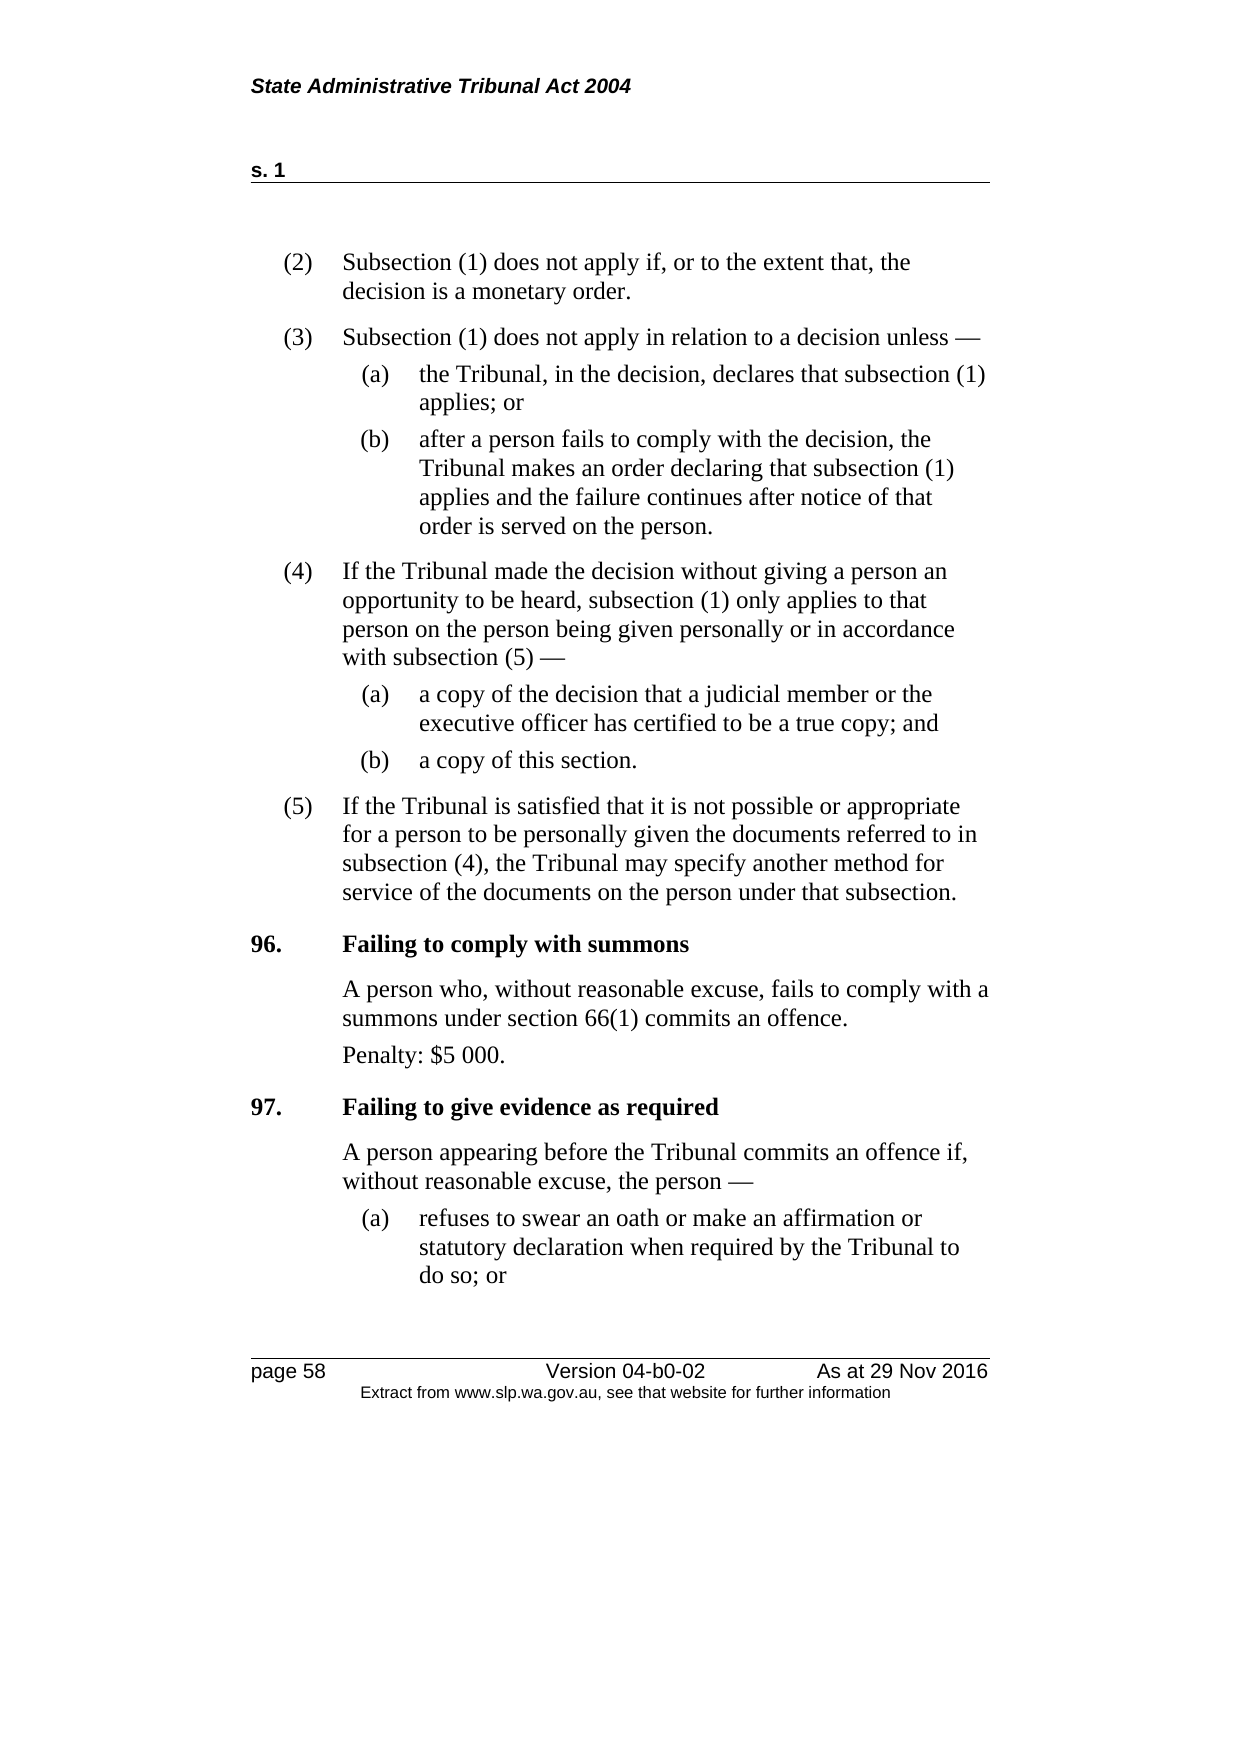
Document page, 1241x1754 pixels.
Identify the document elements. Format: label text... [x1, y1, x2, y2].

text A person appearing before the Tribunal commits an offence if, without reasonable excuse, the person — [251, 1137, 990, 1194]
text (b) after a person fails to comply with the decision, the Tribunal makes an order declaring that subsection (1) applies and the failure continues after notice of that order is served on the person. [251, 424, 990, 539]
text (a) refuses to swear an oath or make an affirmation or statutory declaration when required by the Tribunal to do so; or [251, 1203, 990, 1289]
text Penalty: $5 000. [251, 1040, 990, 1069]
subtitle 97. Failing to give evidence as required [251, 1092, 990, 1120]
text (5) If the Tribunal is satisfied that it is not possible or appropriate for a person to be personally given the documents referred to in subsection (4), the Tribunal may specify another method for service of the documents on the person under that subsection. [251, 791, 990, 906]
text A person who, without reasonable excuse, fails to comply with a summons under section 66(1) commits an offence. [251, 974, 990, 1032]
text (a) a copy of the decision that a judicial member or the executive officer has certified to be a true copy; and [251, 679, 990, 737]
subtitle 96. Failing to comply with summons [251, 929, 990, 957]
text (a) the Tribunal, in the decision, declares that subsection (1) applies; or [251, 359, 990, 416]
text (b) a copy of this section. [251, 745, 990, 774]
text (3) Subsection (1) does not apply in relation to a decision unless — [251, 322, 990, 350]
text (4) If the Tribunal made the decision without giving a person an opportunity to be heard, subsection (1) only applies to that person on the person being given personally or in accordance with subsection (5) — [251, 556, 990, 671]
text (2) Subsection (1) does not apply if, or to the extent that, the decision is a monetary order. [251, 247, 990, 305]
